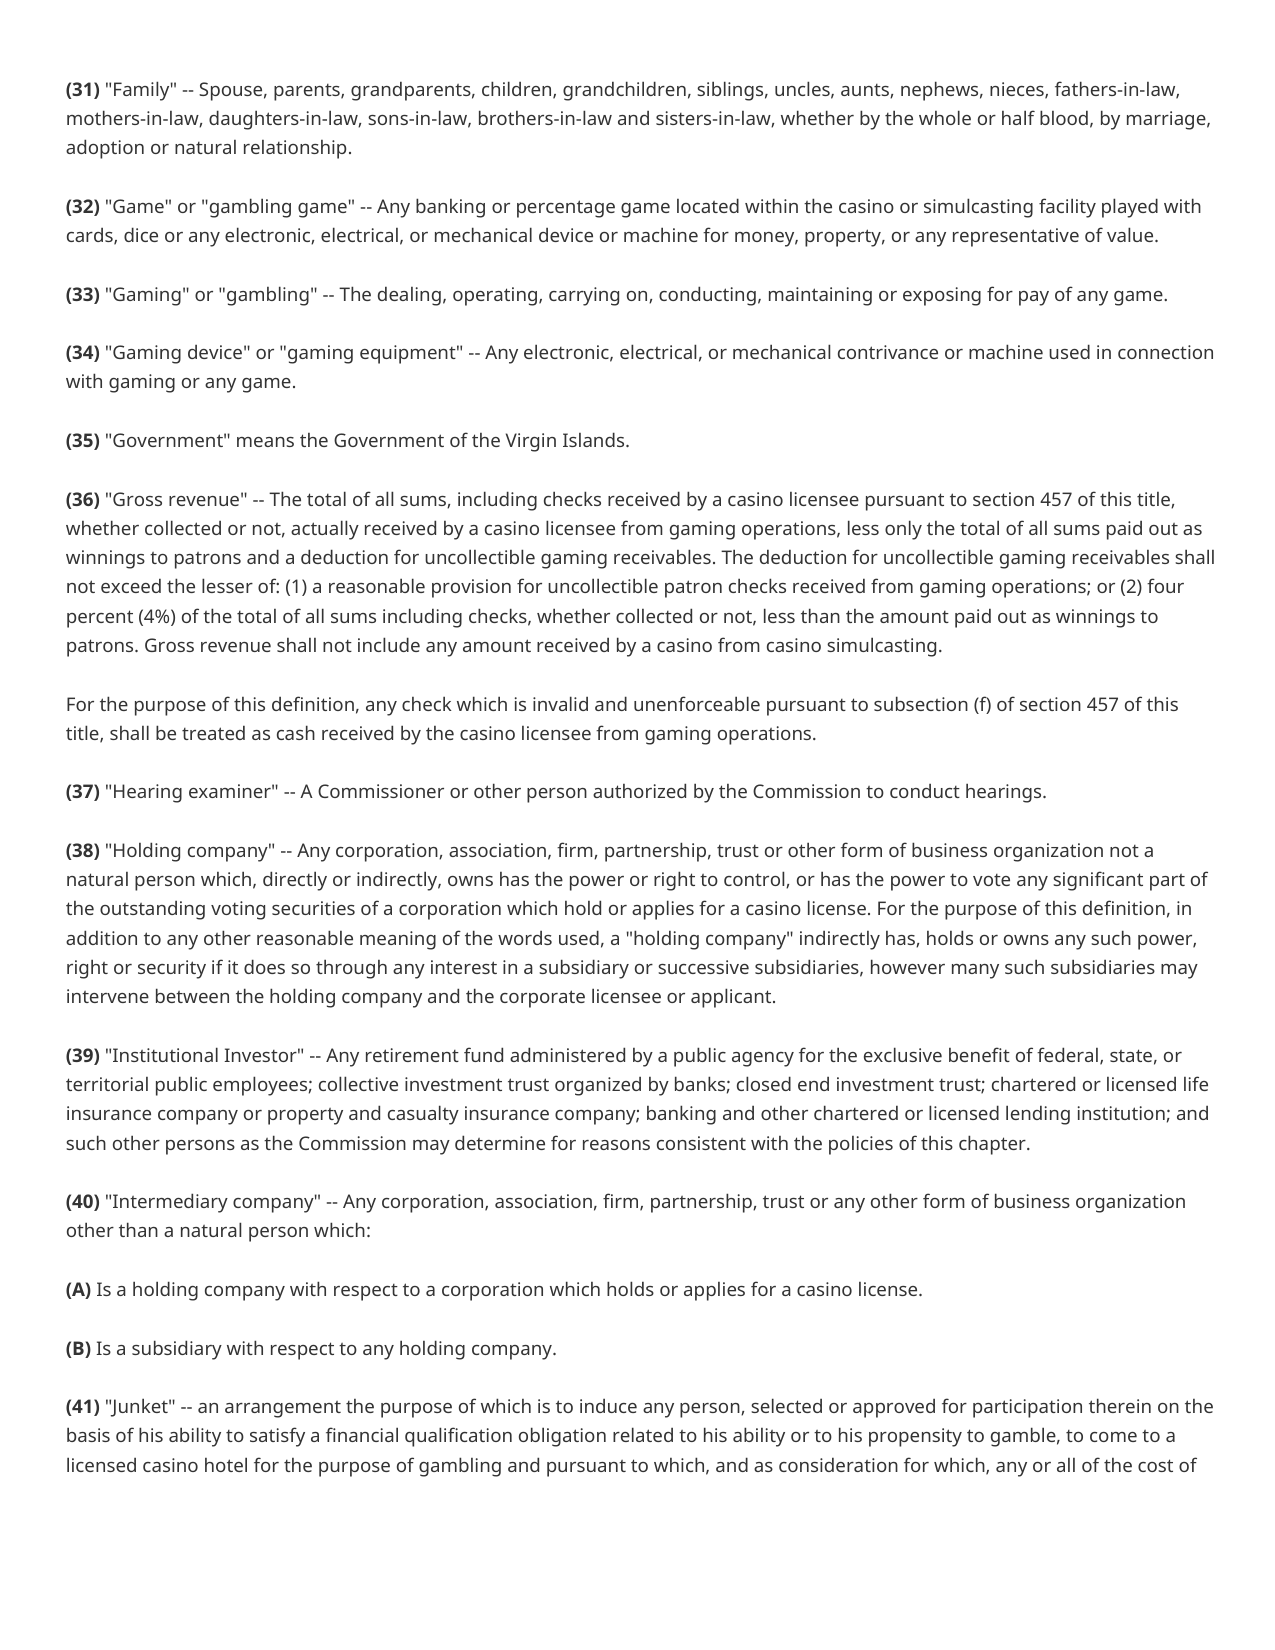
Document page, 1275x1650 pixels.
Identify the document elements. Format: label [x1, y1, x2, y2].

text [66, 47, 1219, 1477]
